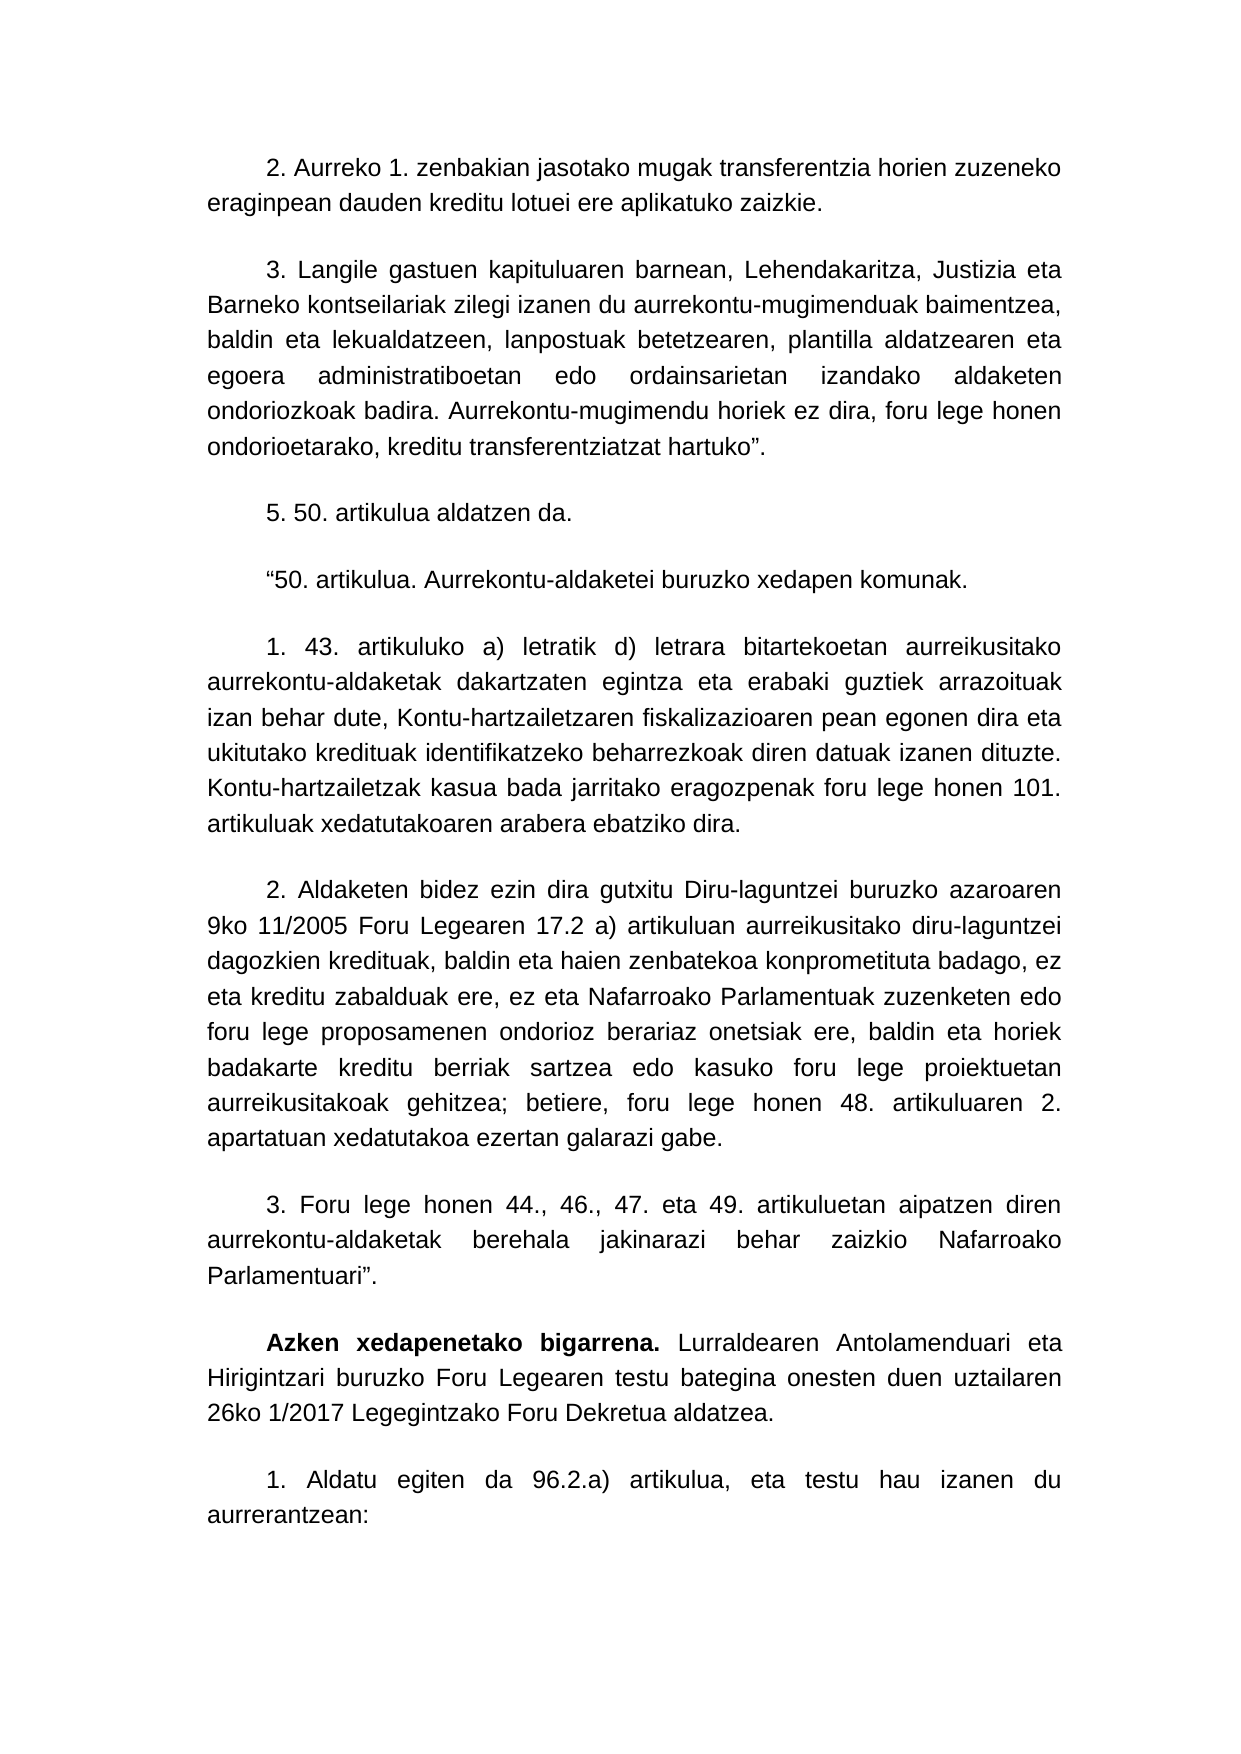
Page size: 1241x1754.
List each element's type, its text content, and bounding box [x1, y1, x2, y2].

text 2. Aurreko 1. zenbakian jasotako mugak transferentzia horien zuzeneko eraginpean dauden kreditu lotuei ere aplikatuko zaizkie. [207, 148, 1063, 218]
text “50. artikulua. Aurrekontu-aldaketei buruzko xedapen komunak. [207, 560, 1063, 596]
text 3. Foru lege honen 44., 46., 47. eta 49. artikuluetan aipatzen diren aurrekontu-aldaketak berehala jakinarazi behar zaizkio Nafarroako Parlamentuari”. [207, 1185, 1063, 1291]
text 5. 50. artikulua aldatzen da. [207, 493, 1063, 529]
text 2. Aldaketen bidez ezin dira gutxitu Diru-laguntzei buruzko azaroaren 9ko 11/2005 Foru Legearen 17.2 a) artikuluan aurreikusitako diru-laguntzei dagozkien kredituak, baldin eta haien zenbatekoa konprometituta badago, ez eta kreditu zabalduak ere, ez eta Nafarroako Parlamentuak zuzenketen edo foru lege proposamenen ondorioz berariaz onetsiak ere, baldin eta horiek badakarte kreditu berriak sartzea edo kasuko foru lege proiektuetan aurreikusitakoak gehitzea; betiere, foru lege honen 48. artikuluaren 2. apartatuan xedatutakoa ezertan galarazi gabe. [207, 871, 1063, 1154]
text 1. Aldatu egiten da 96.2.a) artikulua, eta testu hau izanen du aurrerantzean: [207, 1460, 1063, 1531]
text 1. 43. artikuluko a) letratik d) letrara bitartekoetan aurreikusitako aurrekontu-aldaketak dakartzaten egintza eta erabaki guztiek arrazoituak izan behar dute, Kontu-hartzailetzaren fiskalizazioaren pean egonen dira eta ukitutako kredituak identifikatzeko beharrezkoak diren datuak izanen dituzte. Kontu-hartzailetzak kasua bada jarritako eragozpenak foru lege honen 101. artikuluak xedatutakoaren arabera ebatziko dira. [207, 627, 1063, 839]
text 3. Langile gastuen kapituluaren barnean, Lehendakaritza, Justizia eta Barneko kontseilariak zilegi izanen du aurrekontu-mugimenduak baimentzea, baldin eta lekualdatzeen, lanpostuak betetzearen, plantilla aldatzearen eta egoera administratiboetan edo ordainsarietan izandako aldaketen ondoriozkoak badira. Aurrekontu-mugimendu horiek ez dira, foru lege honen ondorioetarako, kreditu transferentziatzat hartuko”. [207, 250, 1063, 462]
text Azken xedapenetako bigarrena. Lurraldearen Antolamenduari eta Hirigintzari buruzko Foru Legearen testu bategina onesten duen uztailaren 26ko 1/2017 Legegintzako Foru Dekretua aldatzea. [207, 1323, 1063, 1429]
